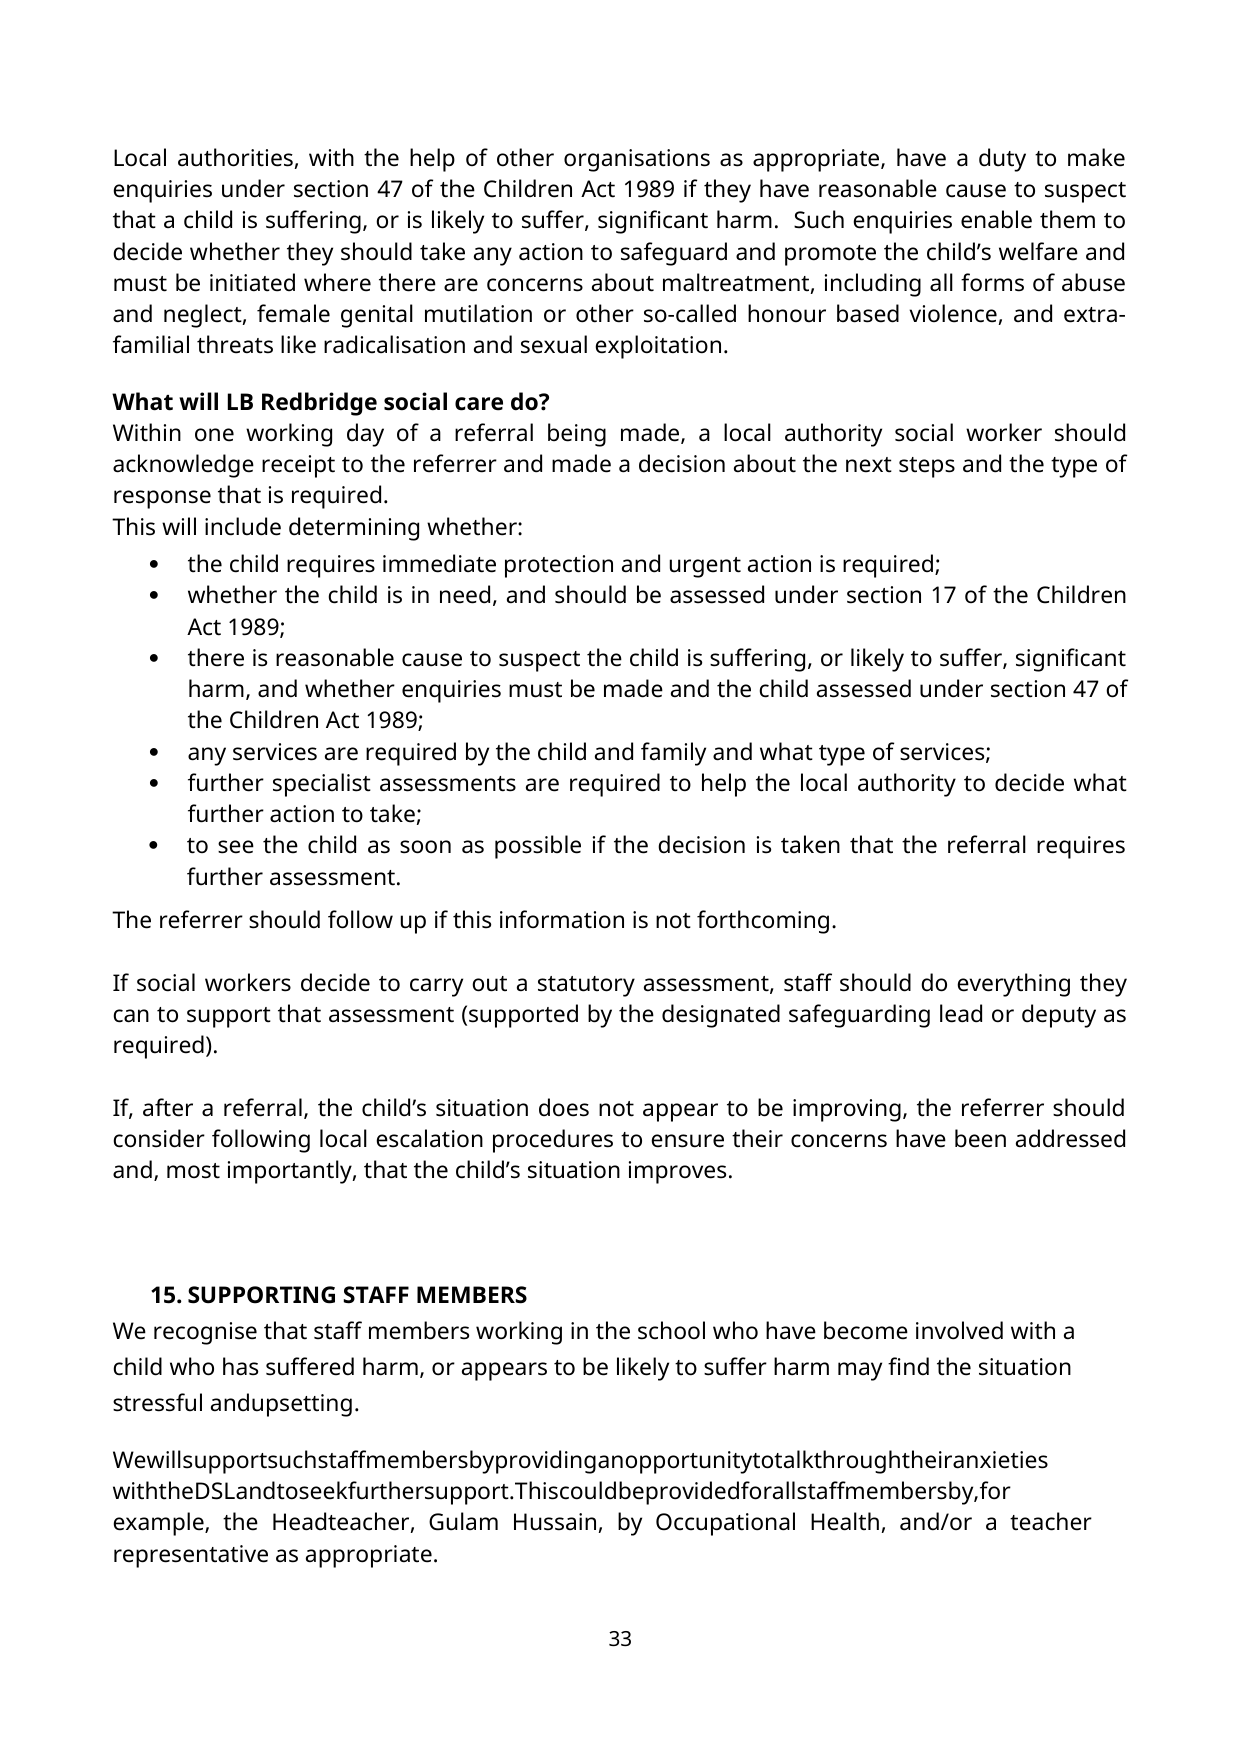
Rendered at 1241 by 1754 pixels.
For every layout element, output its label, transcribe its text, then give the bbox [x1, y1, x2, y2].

text If social workers decide to carry out a statutory assessment, staff should do everything they can to support that assessment (supported by the designated safeguarding lead or deputy as required). [112, 967, 1128, 1061]
list the child requires immediate protection and urgent action is required; [150, 548, 1128, 579]
text Local authorities, with the help of other organisations as appropriate, have a duty to make enquiries under section 47 of the Children Act 1989 if they have reasonable cause to suspect that a child is suffering, or is likely to suffer, significant harm. Such enquiries enable them to decide whether they should take any action to safeguard and promote the child’s welfare and must be initiated where there are concerns about maltreatment, including all forms of abuse and neglect, female genital mutilation or other so-called honour based violence, and extra-familial threats like radicalisation and sexual exploitation. [112, 142, 1128, 361]
list further specialist assessments are required to help the local authority to decide what further action to take; [150, 767, 1128, 829]
text The referrer should follow up if this information is not forthcoming. [112, 904, 1128, 936]
text Within one working day of a referral being made, a local authority social worker should acknowledge receipt to the referrer and made a decision about the next steps and the type of response that is required. [112, 417, 1128, 511]
list to see the child as soon as possible if the decision is taken that the referral requires further assessment. [149, 829, 1128, 892]
text This will include determining whether: [112, 511, 1128, 542]
text What will LB Redbridge social care do? [112, 386, 1128, 417]
list SUPPORTING STAFF MEMBERS [150, 1279, 1128, 1311]
text If, after a referral, the child’s situation does not appear to be improving, the referrer should consider following local escalation procedures to ensure their concerns have been addressed and, most importantly, that the child’s situation improves. [112, 1092, 1128, 1186]
list whether the child is in need, and should be assessed under section 17 of the Children Act 1989; [150, 579, 1128, 642]
text Wewillsupportsuchstaffmembersbyprovidinganopportunitytotalkthroughtheiranxieties withtheDSLandtoseekfurthersupport.Thiscouldbeprovidedforallstaffmembersby,for example, the Headteacher, Gulam Hussain, by Occupational Health, and/or a teacher representative as appropriate. [112, 1444, 1093, 1569]
text We recognise that staff members working in the school who have become involved with a child who has suffered harm, or appears to be likely to suffer harm may find the situation stressful andupsetting. [112, 1315, 1128, 1418]
list there is reasonable cause to suspect the child is suffering, or likely to suffer, significant harm, and whether enquiries must be made and the child assessed under section 47 of the Children Act 1989; [150, 642, 1128, 736]
list any services are required by the child and family and what type of services; [150, 736, 1128, 767]
